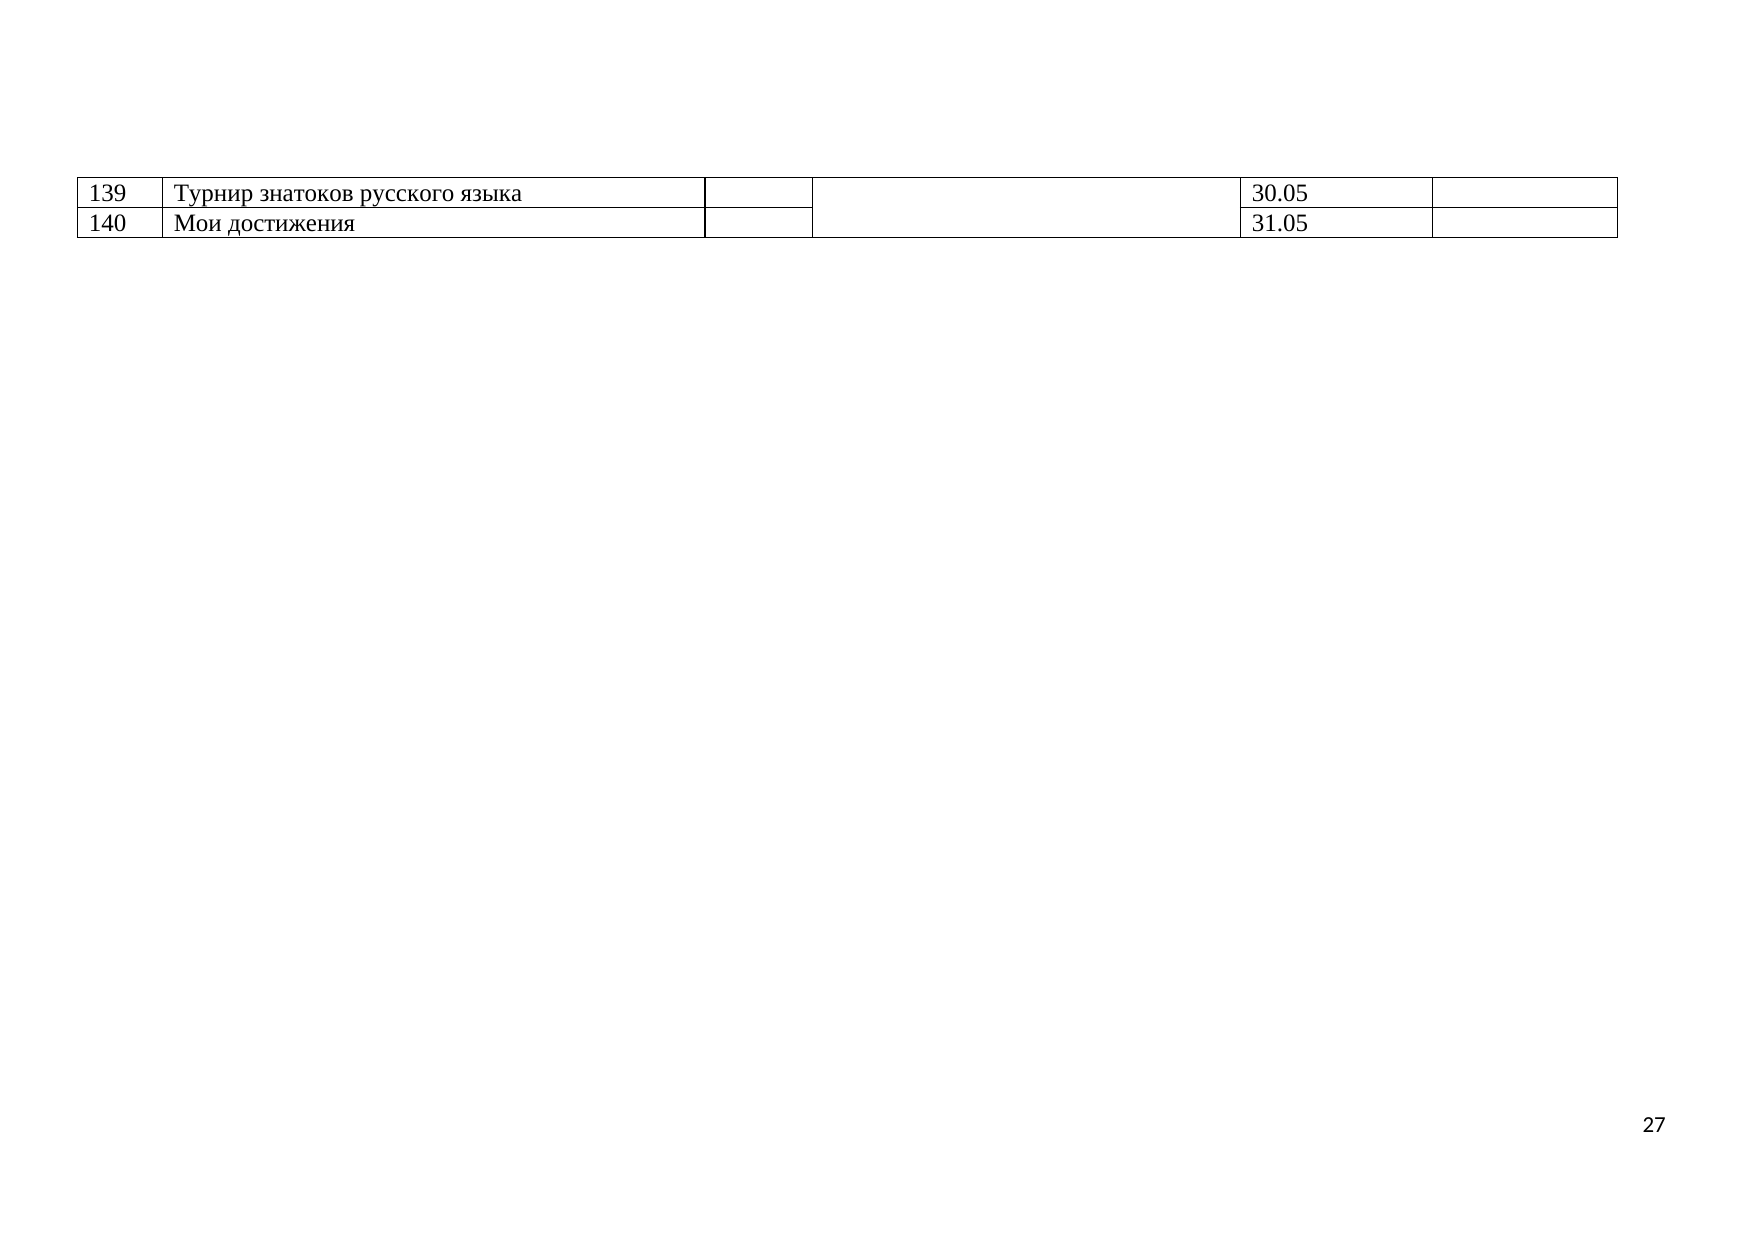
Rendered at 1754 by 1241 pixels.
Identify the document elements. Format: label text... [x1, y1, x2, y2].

table_cell [706, 208, 812, 237]
table_cell 30.05 [1241, 178, 1432, 207]
table_cell Мои достижения [163, 208, 704, 237]
table_cell [706, 178, 812, 207]
table_cell 139 [78, 178, 162, 207]
table_cell 140 [78, 208, 162, 237]
table_cell [1433, 178, 1617, 207]
table_cell [1433, 208, 1617, 237]
table_cell Турнир знатоков русского языка [163, 178, 704, 207]
table_cell 31.05 [1241, 208, 1432, 237]
